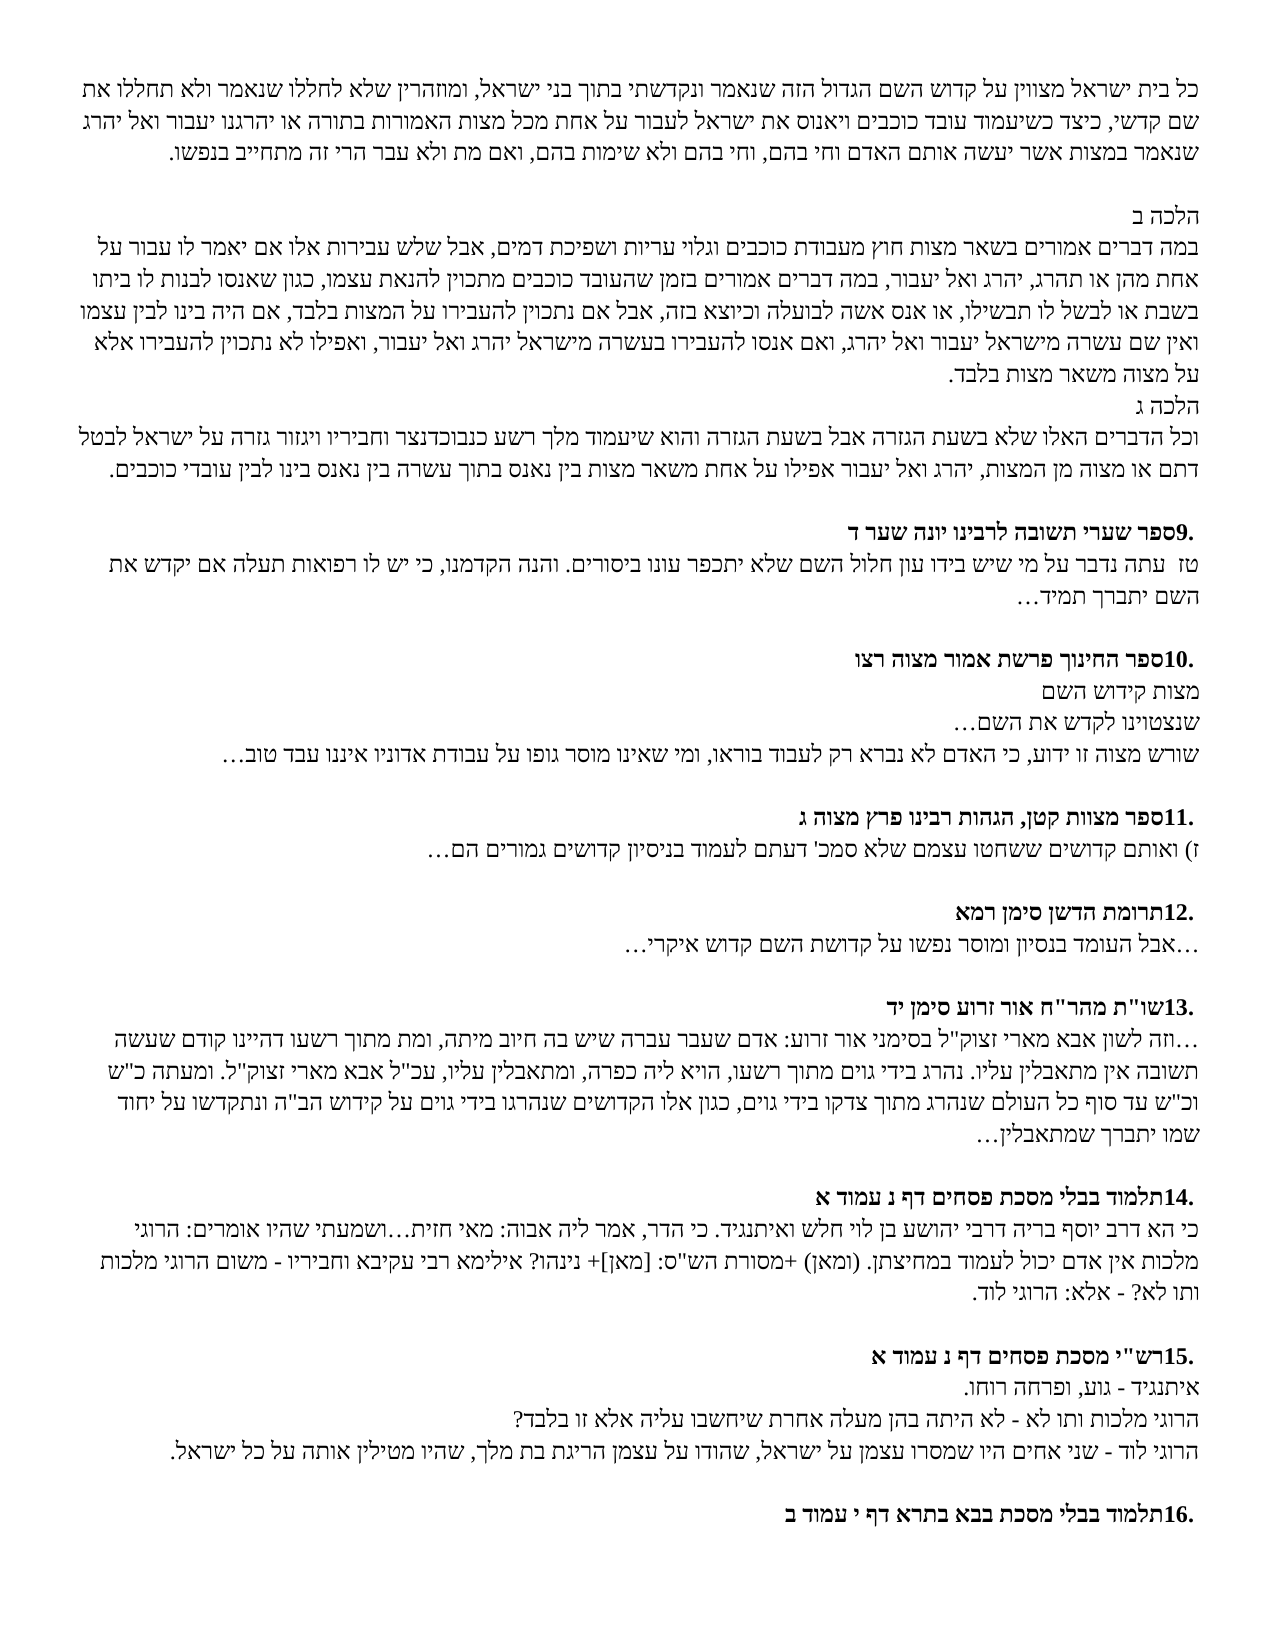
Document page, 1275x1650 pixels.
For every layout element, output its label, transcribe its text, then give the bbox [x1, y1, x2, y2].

text הלכה ב [75, 202, 1200, 229]
text מצות קידוש השם [75, 677, 1200, 704]
text כי הא דרב יוסף בריה דרבי יהושע בן לוי חלש ואיתנגיד. כי הדר, אמר ליה אבוה: מאי חזית…ושמעתי שהיו אומרים: הרוגי מלכות אין אדם יכול לעמוד במחיצתן. (ומאן) +מסורת הש"ס: [מאן]+ נינהו? אילימא רבי עקיבא וחביריו - משום הרוגי מלכות ותו לא? - אלא: הרוגי לוד. [75, 1215, 1200, 1306]
text וכל הדברים האלו שלא בשעת הגזרה אבל בשעת הגזרה והוא שיעמוד מלך רשע כנבוכדנצר וחביריו ויגזור גזרה על ישראל לבטל דתם או מצוה מן המצות, יהרג ואל יעבור אפילו על אחת משאר מצות בין נאנס בתוך עשרה בין נאנס בינו לבין עובדי כוכבים. [75, 423, 1200, 483]
text שורש מצוה זו ידוע, כי האדם לא נברא רק לעבוד בוראו, ומי שאינו מוסר גופו על עבודת אדוניו איננו עבד טוב… [75, 740, 1200, 768]
text .15רש"י מסכת פסחים דף נ עמוד א [75, 1342, 1200, 1369]
text הרוגי מלכות ותו לא - לא היתה בהן מעלה אחרת שיחשבו עליה אלא זו בלבד? [75, 1405, 1200, 1433]
text הלכה ג [75, 392, 1200, 419]
text …אבל העומד בנסיון ומוסר נפשו על קדושת השם קדוש איקרי… [75, 930, 1200, 958]
text .12תרומת הדשן סימן רמא [75, 898, 1200, 926]
text .9ספר שערי תשובה לרבינו יונה שער ד [75, 518, 1200, 546]
text איתנגיד - גוע, ופרחה רוחו. [75, 1373, 1200, 1401]
text .11ספר מצוות קטן, הגהות רבינו פרץ מצוה ג [75, 803, 1200, 831]
text .13שו"ת מהר"ח אור זרוע סימן יד [75, 993, 1200, 1021]
text …וזה לשון אבא מארי זצוק"ל בסימני אור זרוע: אדם שעבר עברה שיש בה חיוב מיתה, ומת מתוך רשעו דהיינו קודם שעשה תשובה אין מתאבלין עליו. נהרג בידי גוים מתוך רשעו, הויא ליה כפרה, ומתאבלין עליו, עכ"ל אבא מארי זצוק"ל. ומעתה כ"ש וכ"ש עד סוף כל העולם שנהרג מתוך צדקו בידי גוים, כגון אלו הקדושים שנהרגו בידי גוים על קידוש הב"ה ונתקדשו על יחוד שמו יתברך שמתאבלין… [75, 1025, 1200, 1148]
text .10ספר החינוך פרשת אמור מצוה רצו [75, 645, 1200, 673]
text .16תלמוד בבלי מסכת בבא בתרא דף י עמוד ב [75, 1500, 1200, 1528]
text טז עתה נדבר על מי שיש בידו עון חלול השם שלא יתכפר עונו ביסורים. והנה הקדמנו, כי יש לו רפואות תעלה אם יקדש את השם יתברך תמיד… [75, 550, 1200, 609]
text הרוגי לוד - שני אחים היו שמסרו עצמן על ישראל, שהודו על עצמן הריגת בת מלך, שהיו מטילין אותה על כל ישראל. [75, 1437, 1200, 1464]
text שנצטוינו לקדש את השם… [75, 708, 1200, 736]
text במה דברים אמורים בשאר מצות חוץ מעבודת כוכבים וגלוי עריות ושפיכת דמים, אבל שלש עבירות אלו אם יאמר לו עבור על אחת מהן או תהרג, יהרג ואל יעבור, במה דברים אמורים בזמן שהעובד כוכבים מתכוין להנאת עצמו, כגון שאנסו לבנות לו ביתו בשבת או לבשל לו תבשילו, או אנס אשה לבועלה וכיוצא בזה, אבל אם נתכוין להעבירו על המצות בלבד, אם היה בינו לבין עצמו ואין שם עשרה מישראל יעבור ואל יהרג, ואם אנסו להעבירו בעשרה מישראל יהרג ואל יעבור, ואפילו לא נתכוין להעבירו אלא על מצוה משאר מצות בלבד. [75, 233, 1200, 388]
text .14תלמוד בבלי מסכת פסחים דף נ עמוד א [75, 1183, 1200, 1211]
text כל בית ישראל מצווין על קדוש השם הגדול הזה שנאמר ונקדשתי בתוך בני ישראל, ומוזהרין שלא לחללו שנאמר ולא תחללו את שם קדשי, כיצד כשיעמוד עובד כוכבים ויאנוס את ישראל לעבור על אחת מכל מצות האמורות בתורה או יהרגנו יעבור ואל יהרג שנאמר במצות אשר יעשה אותם האדם וחי בהם, וחי בהם ולא שימות בהם, ואם מת ולא עבר הרי זה מתחייב בנפשו. [75, 75, 1200, 166]
text ז) ואותם קדושים ששחטו עצמם שלא סמכ' דעתם לעמוד בניסיון קדושים גמורים הם… [75, 835, 1200, 863]
